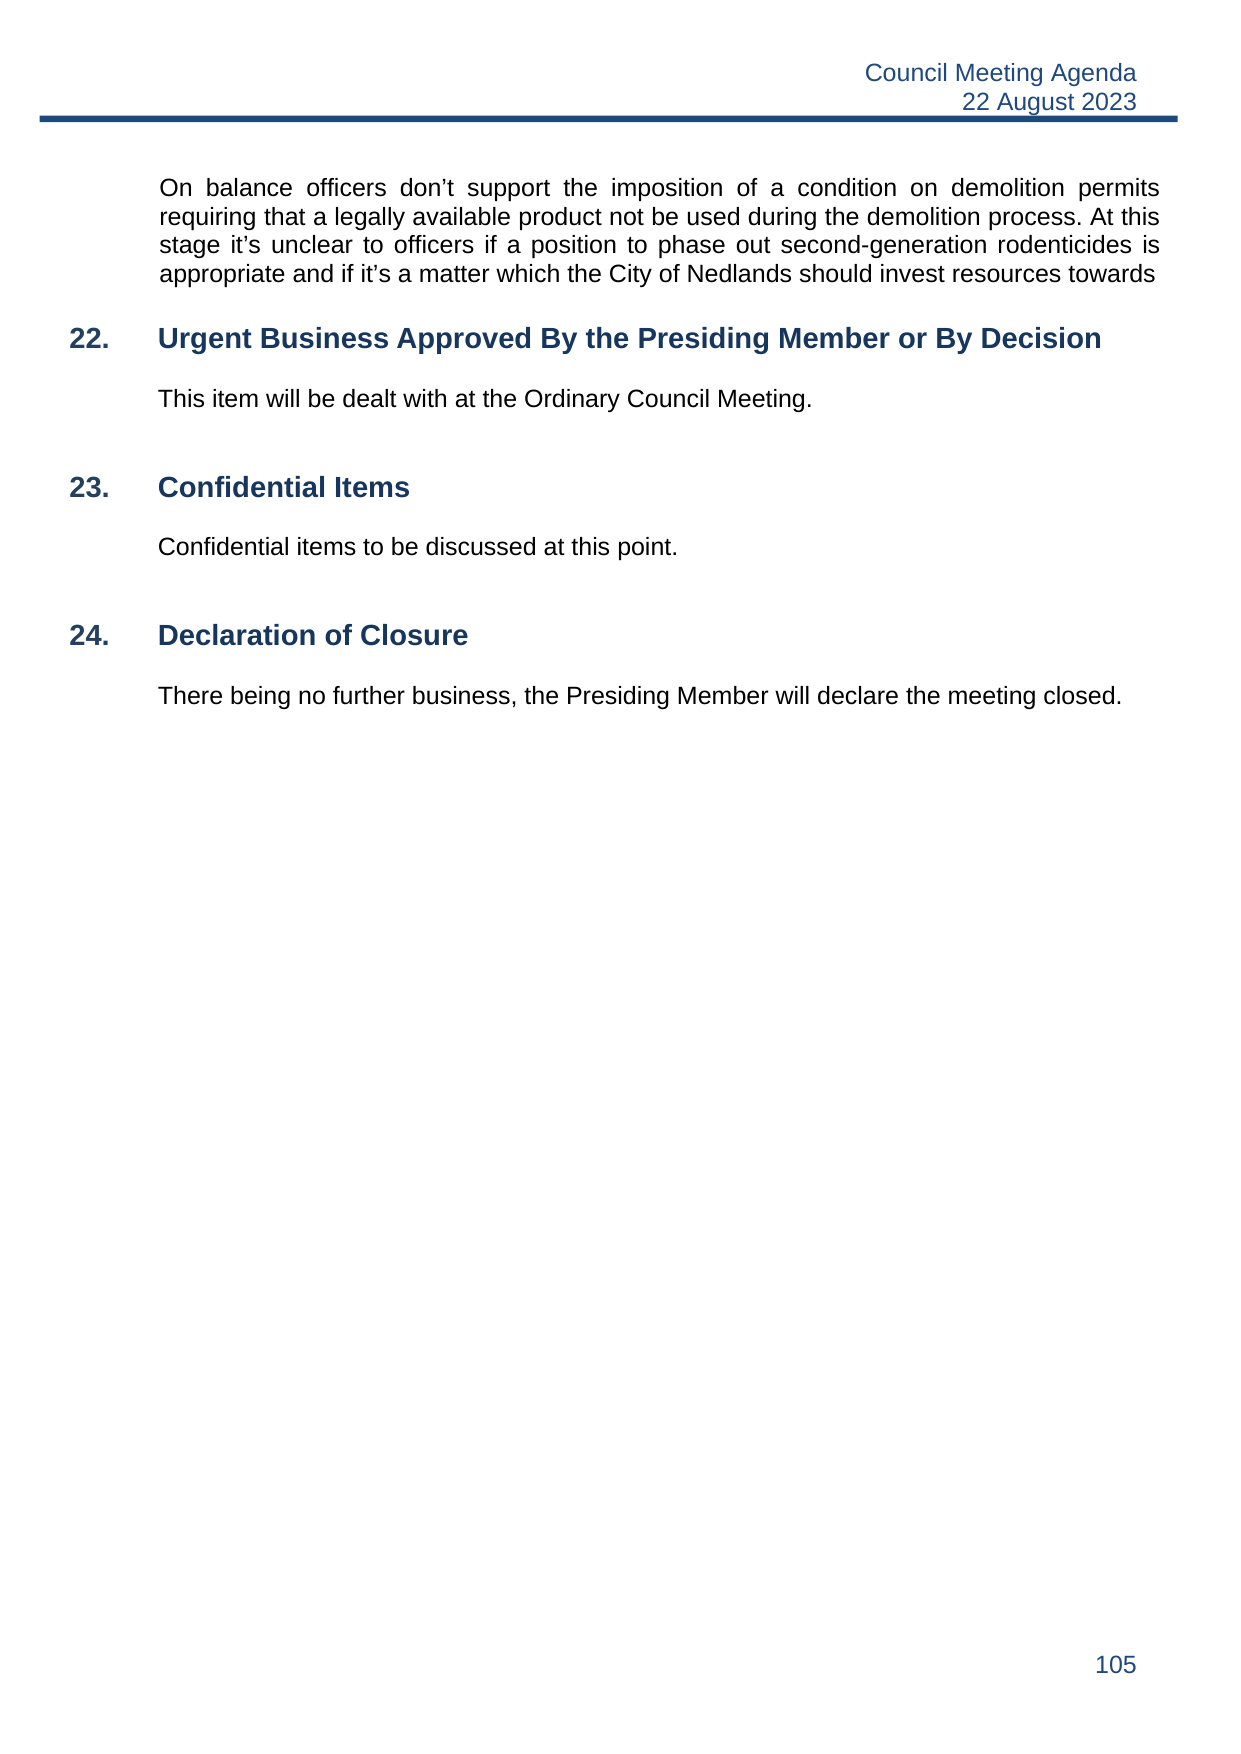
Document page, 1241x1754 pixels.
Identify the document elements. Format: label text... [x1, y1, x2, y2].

subtitle Confidential Items [69, 470, 1162, 503]
subtitle Declaration of Closure [69, 618, 1162, 652]
subtitle There being no further business, the Presiding Member will declare the meeting closed. [158, 681, 1162, 709]
subtitle This item will be dealt with at the Ordinary Council Meeting. [158, 383, 1162, 412]
subtitle Urgent Business Approved By the Presiding Member or By Decision [69, 321, 1162, 355]
text On balance officers don’t support the imposition of a condition on demolition permits requiring that a legally available product not be used during the demolition process. At this stage it’s unclear to officers if a position to phase out second-generation rodenticides is appropriate and if it’s a matter which the City of Nedlands should invest resources towards [159, 173, 1162, 288]
subtitle Confidential items to be discussed at this point. [158, 532, 1162, 561]
